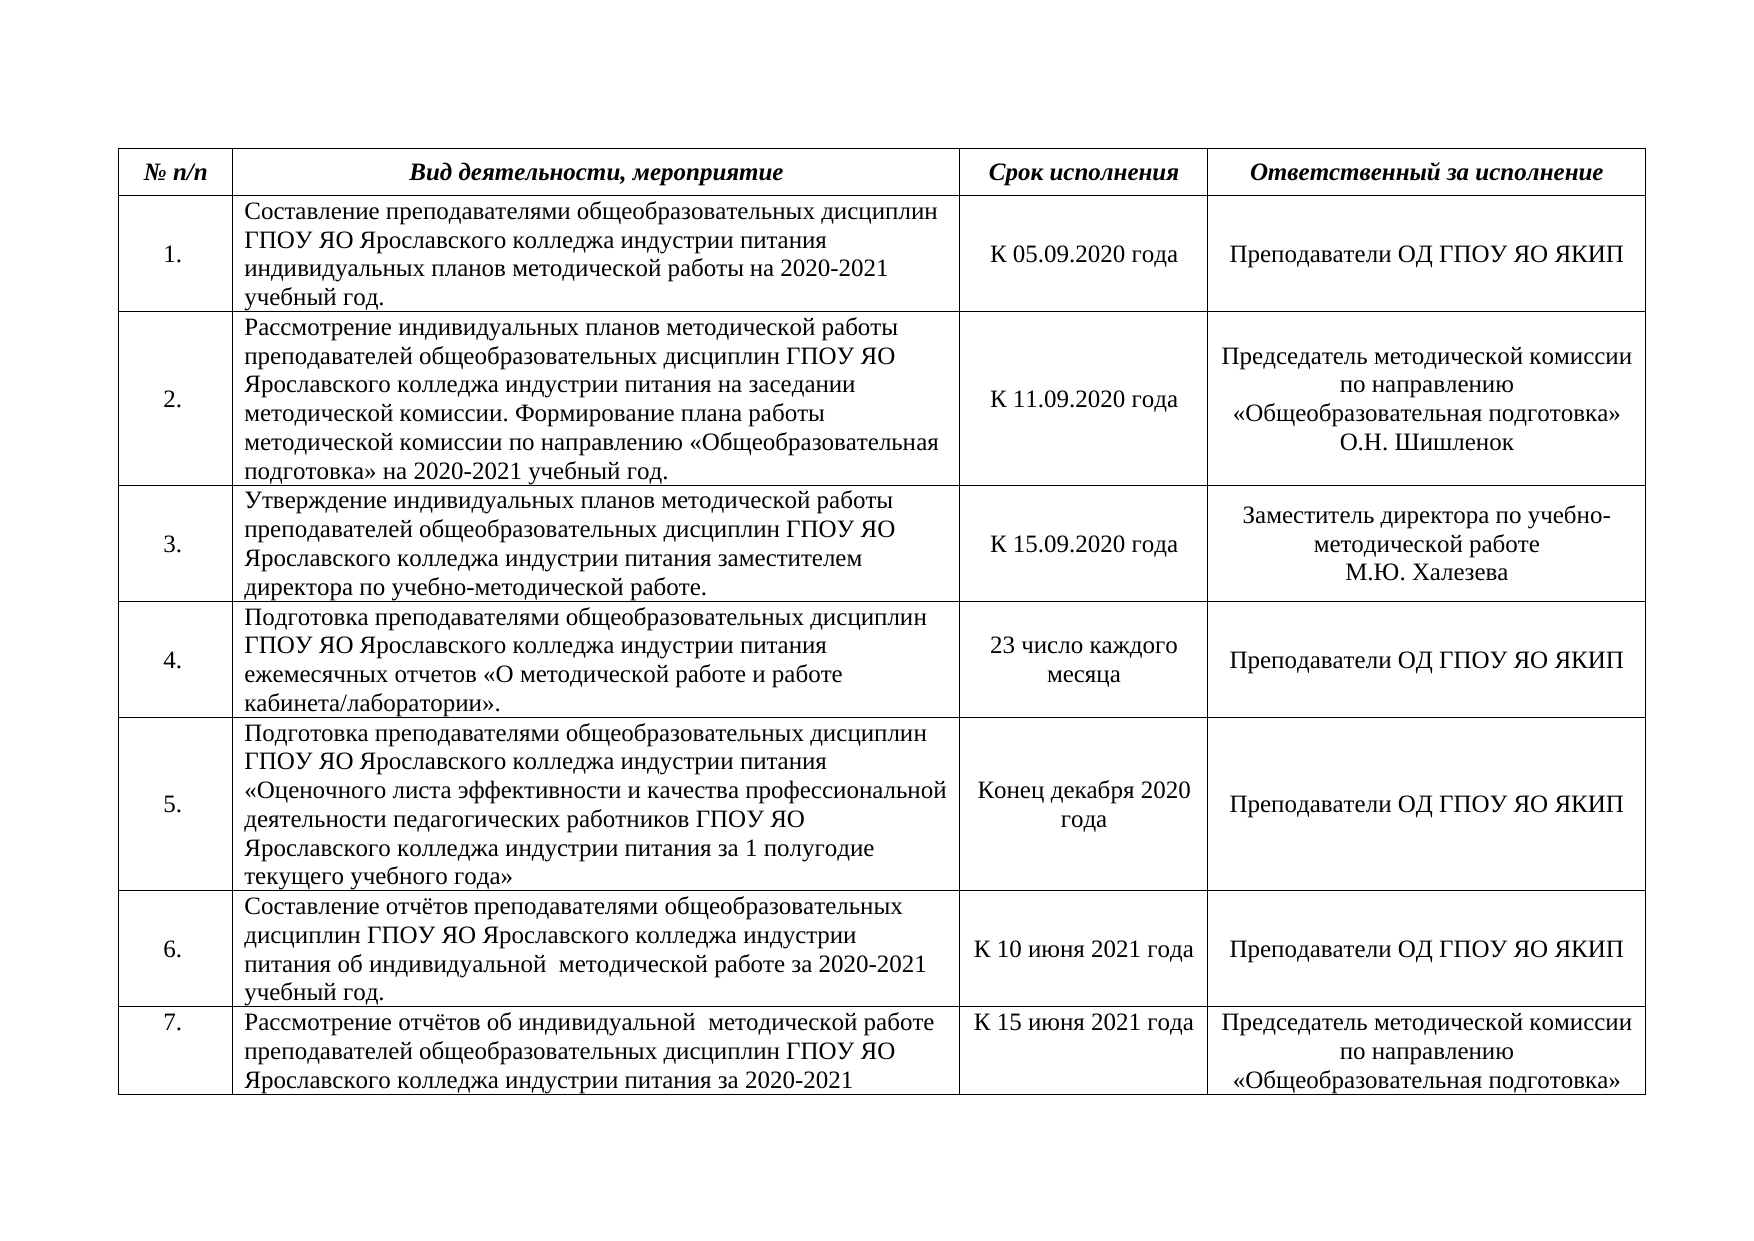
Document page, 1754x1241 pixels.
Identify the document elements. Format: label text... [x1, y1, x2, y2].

table_cell Подготовка преподавателями общеобразовательных дисциплин ГПОУ ЯО Ярославского колледжа индустрии питания ежемесячных отчетов «О методической работе и работе кабинета/лаборатории». [233, 602, 959, 717]
table_cell К 15 июня 2021 года [960, 1007, 1207, 1093]
table_cell [119, 312, 232, 484]
table_header Вид деятельности, мероприятие [233, 149, 959, 195]
table_cell Преподаватели ОД ГПОУ ЯО ЯКИП [1208, 718, 1645, 890]
table_cell К 11.09.2020 года [960, 312, 1207, 484]
table_cell Конец декабря 2020 года [960, 718, 1207, 890]
table_cell Составление преподавателями общеобразовательных дисциплин ГПОУ ЯО Ярославского колледжа индустрии питания индивидуальных планов методической работы на 2020-2021 учебный год. [233, 196, 959, 311]
table_cell 23 число каждого месяца [960, 602, 1207, 717]
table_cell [1208, 1007, 1645, 1093]
table_cell Преподаватели ОД ГПОУ ЯО ЯКИП [1208, 891, 1645, 1006]
table_cell К 10 июня 2021 года [960, 891, 1207, 1006]
table_cell [119, 486, 232, 601]
table_cell К 15.09.2020 года [960, 486, 1207, 601]
table_header Ответственный за исполнение [1208, 149, 1645, 195]
table_header Срок исполнения [960, 149, 1207, 195]
table_cell Утверждение индивидуальных планов методической работы преподавателей общеобразовательных дисциплин ГПОУ ЯО Ярославского колледжа индустрии питания заместителем директора по учебно-методической работе. [233, 486, 959, 601]
table_cell К 05.09.2020 года [960, 196, 1207, 311]
table_cell [119, 718, 232, 890]
table_cell Председатель методической комиссии по направлению «Общеобразовательная подготовка» О.Н. Шишленок [1208, 312, 1645, 484]
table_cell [233, 1007, 959, 1093]
table_cell Составление отчётов преподавателями общеобразовательных дисциплин ГПОУ ЯО Ярославского колледжа индустрии питания об индивидуальной методической работе за 2020-2021 учебный год. [233, 891, 959, 1006]
table_cell Преподаватели ОД ГПОУ ЯО ЯКИП [1208, 196, 1645, 311]
table_cell [119, 196, 232, 311]
table_cell Подготовка преподавателями общеобразовательных дисциплин ГПОУ ЯО Ярославского колледжа индустрии питания «Оценочного листа эффективности и качества профессиональной деятельности педагогических работников ГПОУ ЯО Ярославского колледжа индустрии питания за 1 полугодие текущего учебного года» [233, 718, 959, 890]
table_header № п/п [119, 149, 232, 195]
table_cell [119, 602, 232, 717]
table_cell Преподаватели ОД ГПОУ ЯО ЯКИП [1208, 602, 1645, 717]
table_cell [119, 891, 232, 1006]
table_cell Заместитель директора по учебно-методической работе М.Ю. Халезева [1208, 486, 1645, 601]
table_cell Рассмотрение индивидуальных планов методической работы преподавателей общеобразовательных дисциплин ГПОУ ЯО Ярославского колледжа индустрии питания на заседании методической комиссии. Формирование плана работы методической комиссии по направлению «Общеобразовательная подготовка» на 2020-2021 учебный год. [233, 312, 959, 484]
table_cell [119, 1007, 232, 1093]
